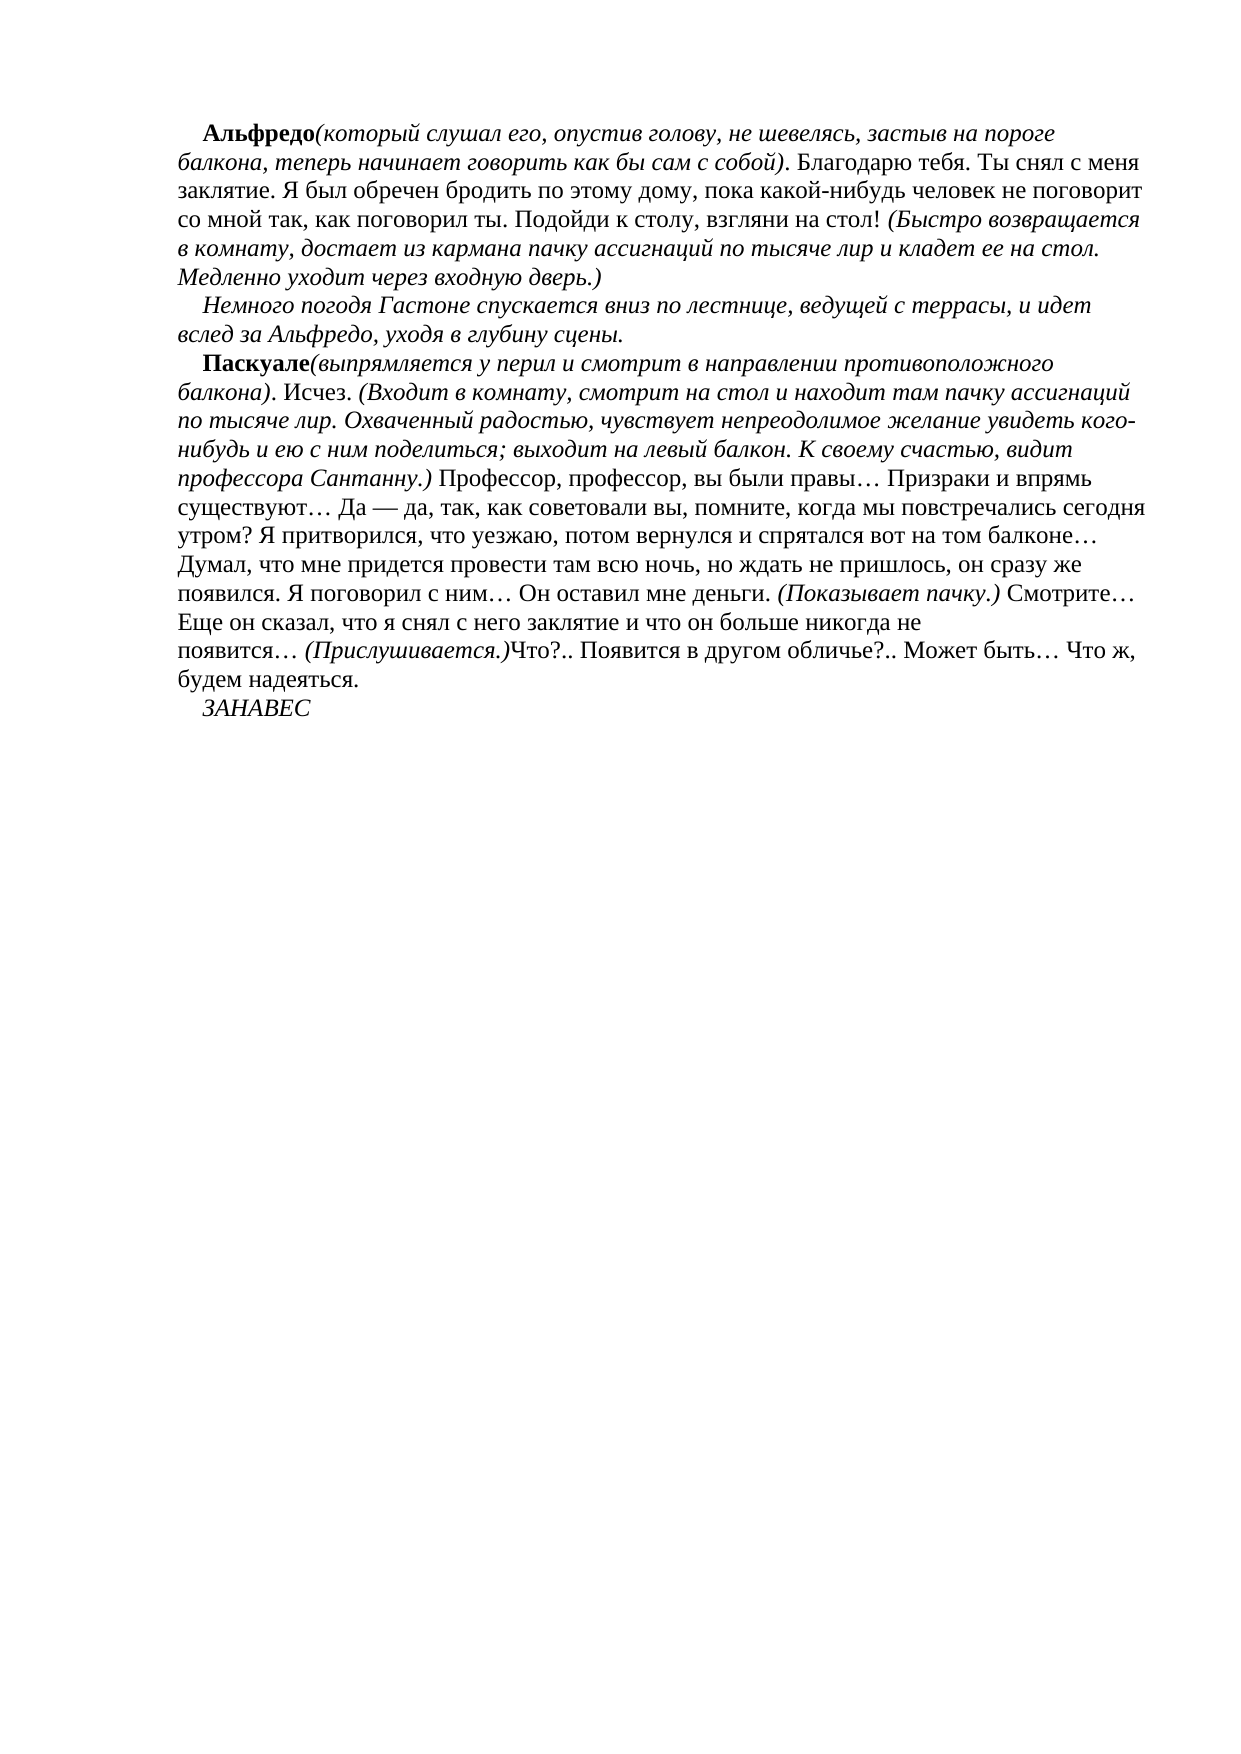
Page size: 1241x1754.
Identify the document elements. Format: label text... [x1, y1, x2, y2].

text Паскуале(выпрямляется у перил и смотрит в направлении противоположного балкона). Исчез. (Входит в комнату, смотрит на стол и находит там пачку ассигнаций по тысяче лир. Охваченный радостью, чувствует непреодолимое желание увидеть кого-нибудь и ею с ним поделиться; выходит на левый балкон. К своему счастью, видит профессора Сантанну.) Профессор, профессор, вы были правы… Призраки и впрямь существуют… Да — да, так, как советовали вы, помните, когда мы повстречались сегодня утром? Я притворился, что уезжаю, потом вернулся и спрятался вот на том балконе… Думал, что мне придется провести там всю ночь, но ждать не пришлось, он сразу же появился. Я поговорил с ним… Он оставил мне деньги. (Показывает пачку.) Смотрите… Еще он сказал, что я снял с него заклятие и что он больше никогда не появится… (Прислушивается.)Что?.. Появится в другом обличье?.. Может быть… Что ж, будем надеяться. [177, 348, 1152, 693]
text Альфредо(который слушал его, опустив голову, не шевелясь, застыв на пороге балкона, теперь начинает говорить как бы сам с собой). Благодарю тебя. Ты снял с меня заклятие. Я был обречен бродить по этому дому, пока какой-нибудь человек не поговорит со мной так, как поговорил ты. Подойди к столу, взгляни на стол! (Быстро возвращается в комнату, достает из кармана пачку ассигнаций по тысяче лир и кладет ее на стол. Медленно уходит через входную дверь.) [177, 118, 1152, 291]
text ЗАНАВЕС [177, 693, 1152, 722]
text Немного погодя Гастоне спускается вниз по лестнице, ведущей с террасы, и идет вслед за Альфредо, уходя в глубину сцены. [177, 291, 1152, 348]
